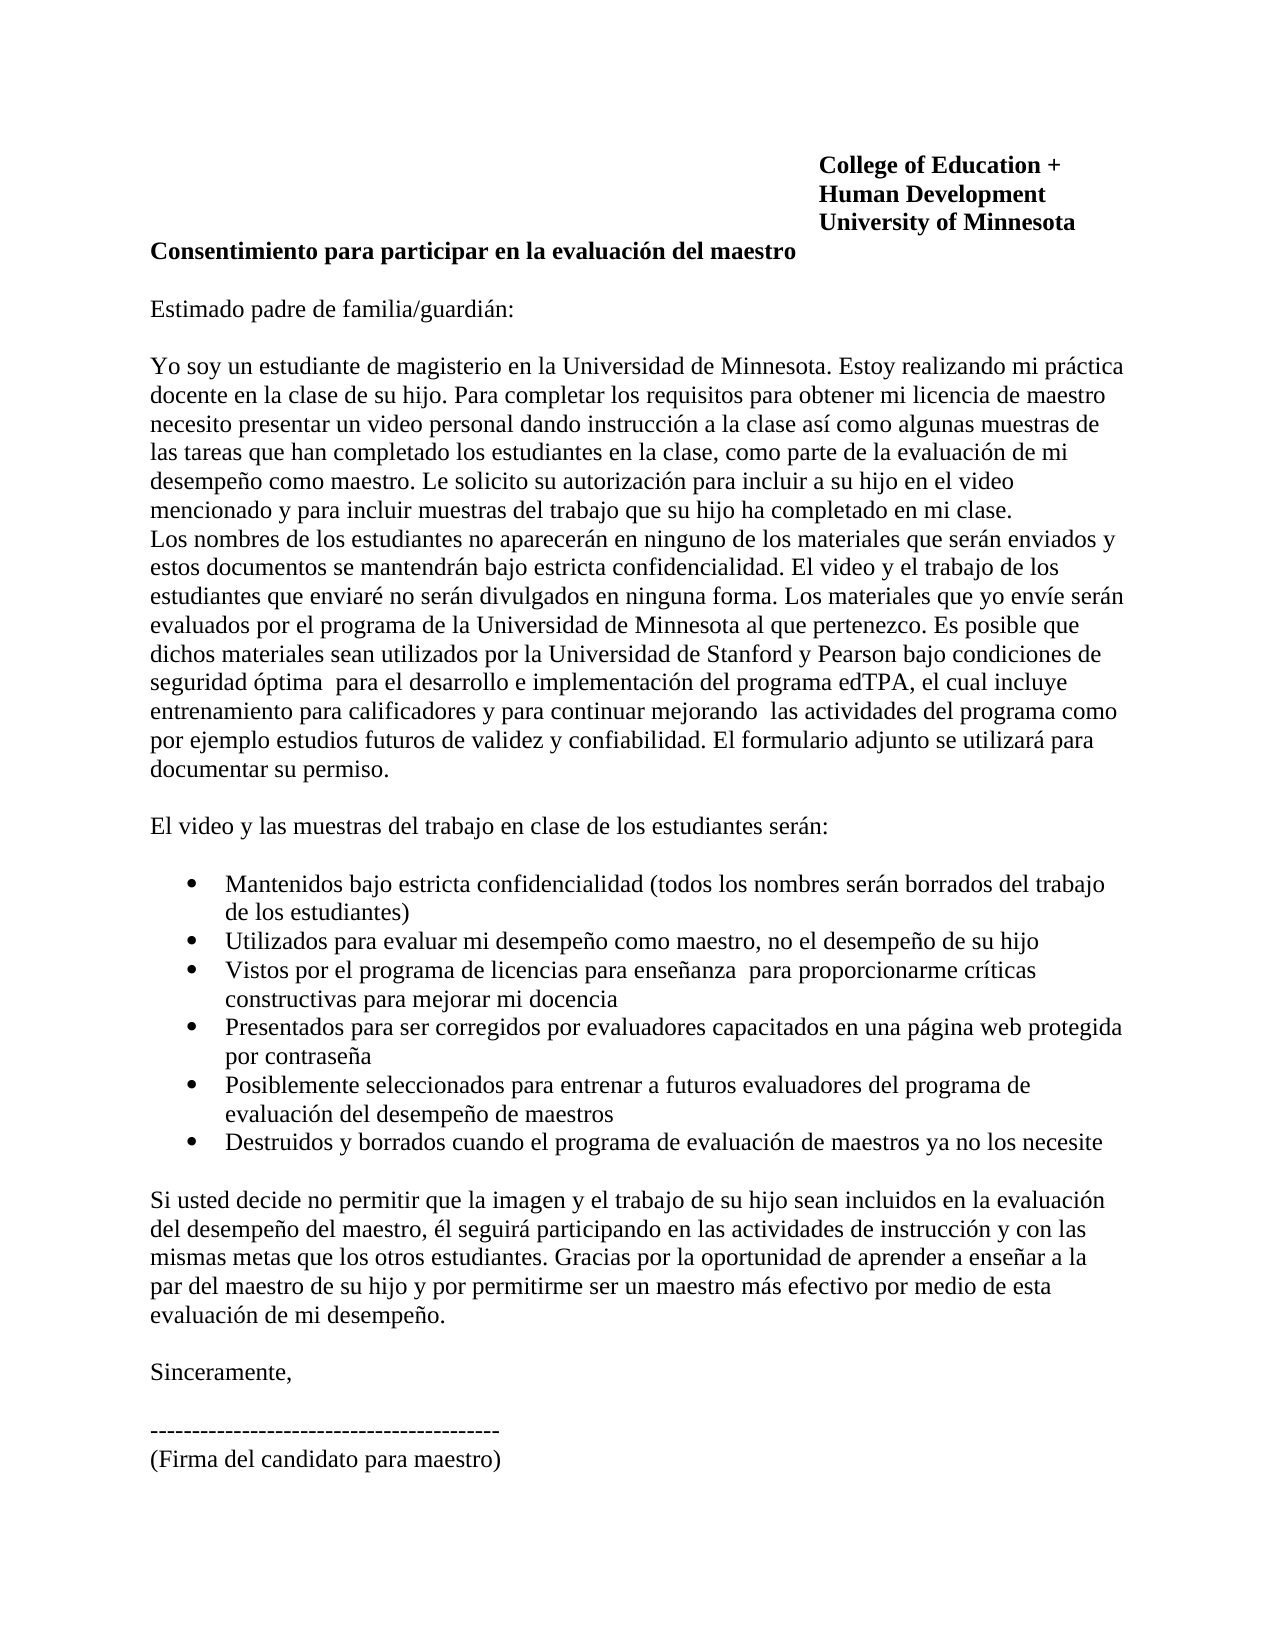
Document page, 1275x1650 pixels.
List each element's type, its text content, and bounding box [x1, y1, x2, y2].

text Los nombres de los estudiantes no aparecerán en ninguno de los materiales que serán enviados y estos documentos se mantendrán bajo estricta confidencialidad. El video y el trabajo de los estudiantes que enviaré no serán divulgados en ninguna forma. Los materiales que yo envíe serán evaluados por el programa de la Universidad de Minnesota al que pertenezco. Es posible que dichos materiales sean utilizados por la Universidad de Stanford y Pearson bajo condiciones de seguridad óptima para el desarrollo e implementación del programa edTPA, el cual incluye entrenamiento para calificadores y para continuar mejorando las actividades del programa como por ejemplo estudios futuros de validez y confiabilidad. El formulario adjunto se utilizará para documentar su permiso. [150, 524, 1125, 782]
list Presentados para ser corregidos por evaluadores capacitados en una página web protegida por contraseña [187, 1012, 1125, 1070]
text Consentimiento para participar en la evaluación del maestro [150, 236, 1125, 265]
list Posiblemente seleccionados para entrenar a futuros evaluadores del programa de evaluación del desempeño de maestros [187, 1070, 1125, 1127]
list Mantenidos bajo estricta confidencialidad (todos los nombres serán borrados del trabajo de los estudiantes) [187, 869, 1125, 926]
text Yo soy un estudiante de magisterio en la Universidad de Minnesota. Estoy realizando mi práctica docente en la clase de su hijo. Para completar los requisitos para obtener mi licencia de maestro necesito presentar un video personal dando instrucción a la clase así como algunas muestras de las tareas que han completado los estudiantes en la clase, como parte de la evaluación de mi desempeño como maestro. Le solicito su autorización para incluir a su hijo en el video mencionado y para incluir muestras del trabajo que su hijo ha completado en mi clase. [150, 351, 1125, 524]
text Si usted decide no permitir que la imagen y el trabajo de su hijo sean incluidos en la evaluación del desempeño del maestro, él seguirá participando en las actividades de instrucción y con las mismas metas que los otros estudiantes. Gracias por la oportunidad de aprender a enseñar a la par del maestro de su hijo y por permitirme ser un maestro más efectivo por medio de esta evaluación de mi desempeño. [150, 1185, 1125, 1329]
text El video y las muestras del trabajo en clase de los estudiantes serán: [150, 811, 1125, 840]
list Vistos por el programa de licencias para enseñanza para proporcionarme críticas constructivas para mejorar mi docencia [187, 955, 1125, 1012]
text Human Development [150, 179, 1125, 207]
text Estimado padre de familia/guardián: [150, 294, 1125, 322]
text Sinceramente, [150, 1357, 1125, 1386]
text (Firma del candidato para maestro) [150, 1444, 1125, 1472]
text University of Minnesota [150, 207, 1125, 236]
text College of Education + [150, 150, 1125, 179]
list Utilizados para evaluar mi desempeño como maestro, no el desempeño de su hijo [187, 926, 1125, 955]
text ------------------------------------------ [150, 1415, 1125, 1444]
list Destruidos y borrados cuando el programa de evaluación de maestros ya no los necesite [187, 1127, 1125, 1156]
